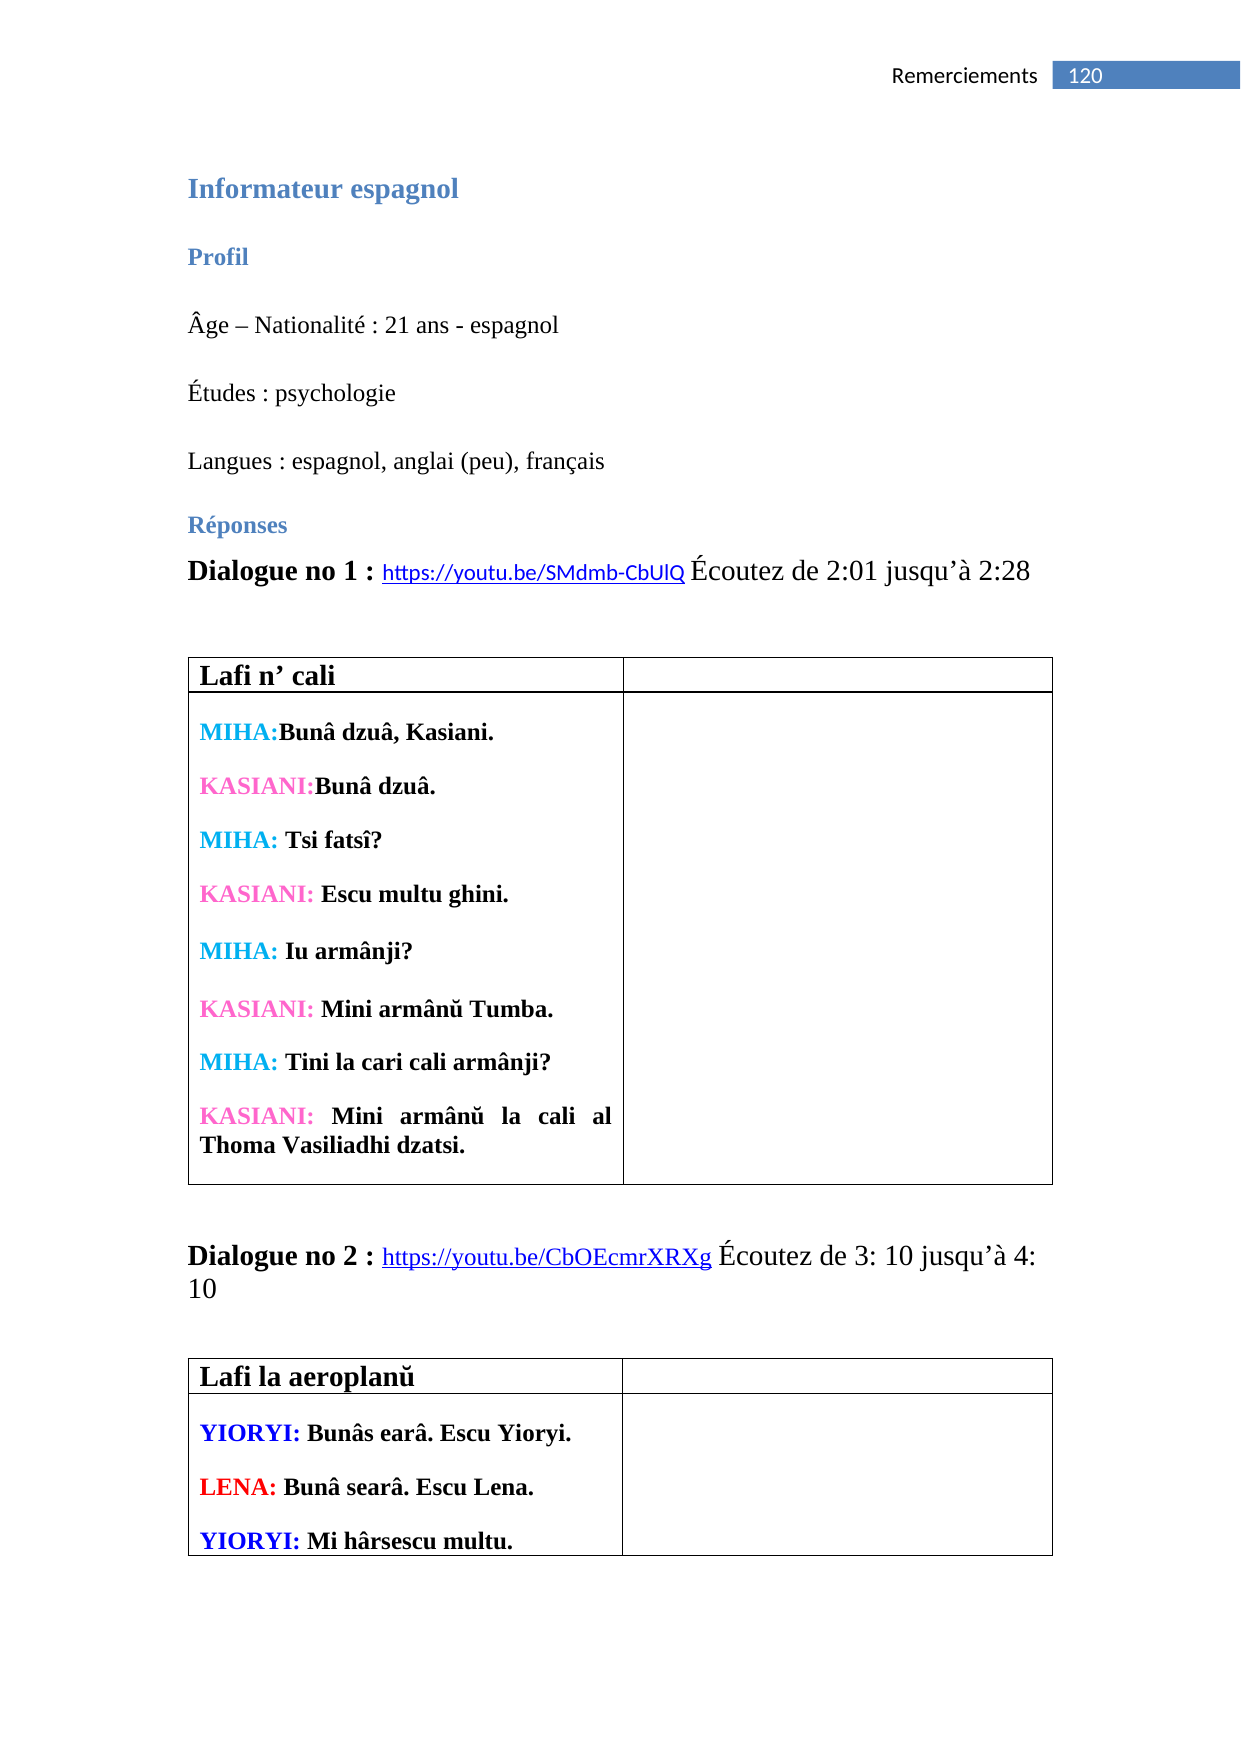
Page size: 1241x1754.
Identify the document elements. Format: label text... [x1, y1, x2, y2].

table_header [623, 1359, 1052, 1392]
table_cell [624, 693, 1052, 1184]
subtitle Réponses [187, 510, 1053, 539]
subtitle Profil [187, 242, 1053, 271]
table_header Lafi nʼ cali [189, 658, 623, 691]
table_cell [623, 1394, 1052, 1555]
text Dialogue no 1 : https://youtu.be/SMdmb-CbUlQ Écoutez de 2:01 jusqu’à 2:28 [187, 553, 1053, 587]
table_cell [189, 1394, 622, 1555]
text Études : psychologie [187, 378, 1053, 407]
subtitle Informateur espagnol [187, 171, 1053, 204]
table_header [624, 658, 1052, 691]
text Âge – Nationalité : 21 ans - espagnol [187, 310, 1053, 339]
text Dialogue no 2 : https://youtu.be/CbOEcmrXRXg Écoutez de 3: 10 jusqu’à 4: 10 [187, 1238, 1053, 1305]
table_header Lafi la aeroplanŭ [189, 1359, 622, 1392]
text Langues : espagnol, anglai (peu), français [187, 446, 1053, 475]
table_cell MIHA:Bunâ dzuâ, Kasiani. KASIANI:Bunâ dzuâ. MIHA: Tsi fatsî? KASIANI: Escu multu ghini. MIHA: Iu armânji? KASIANI: Mini armânŭ Tumba. MIHA: Tini la cari cali armânji? KASIANI: Mini armânŭ la cali al Thoma Vasiliadhi dzatsi. [189, 693, 623, 1184]
